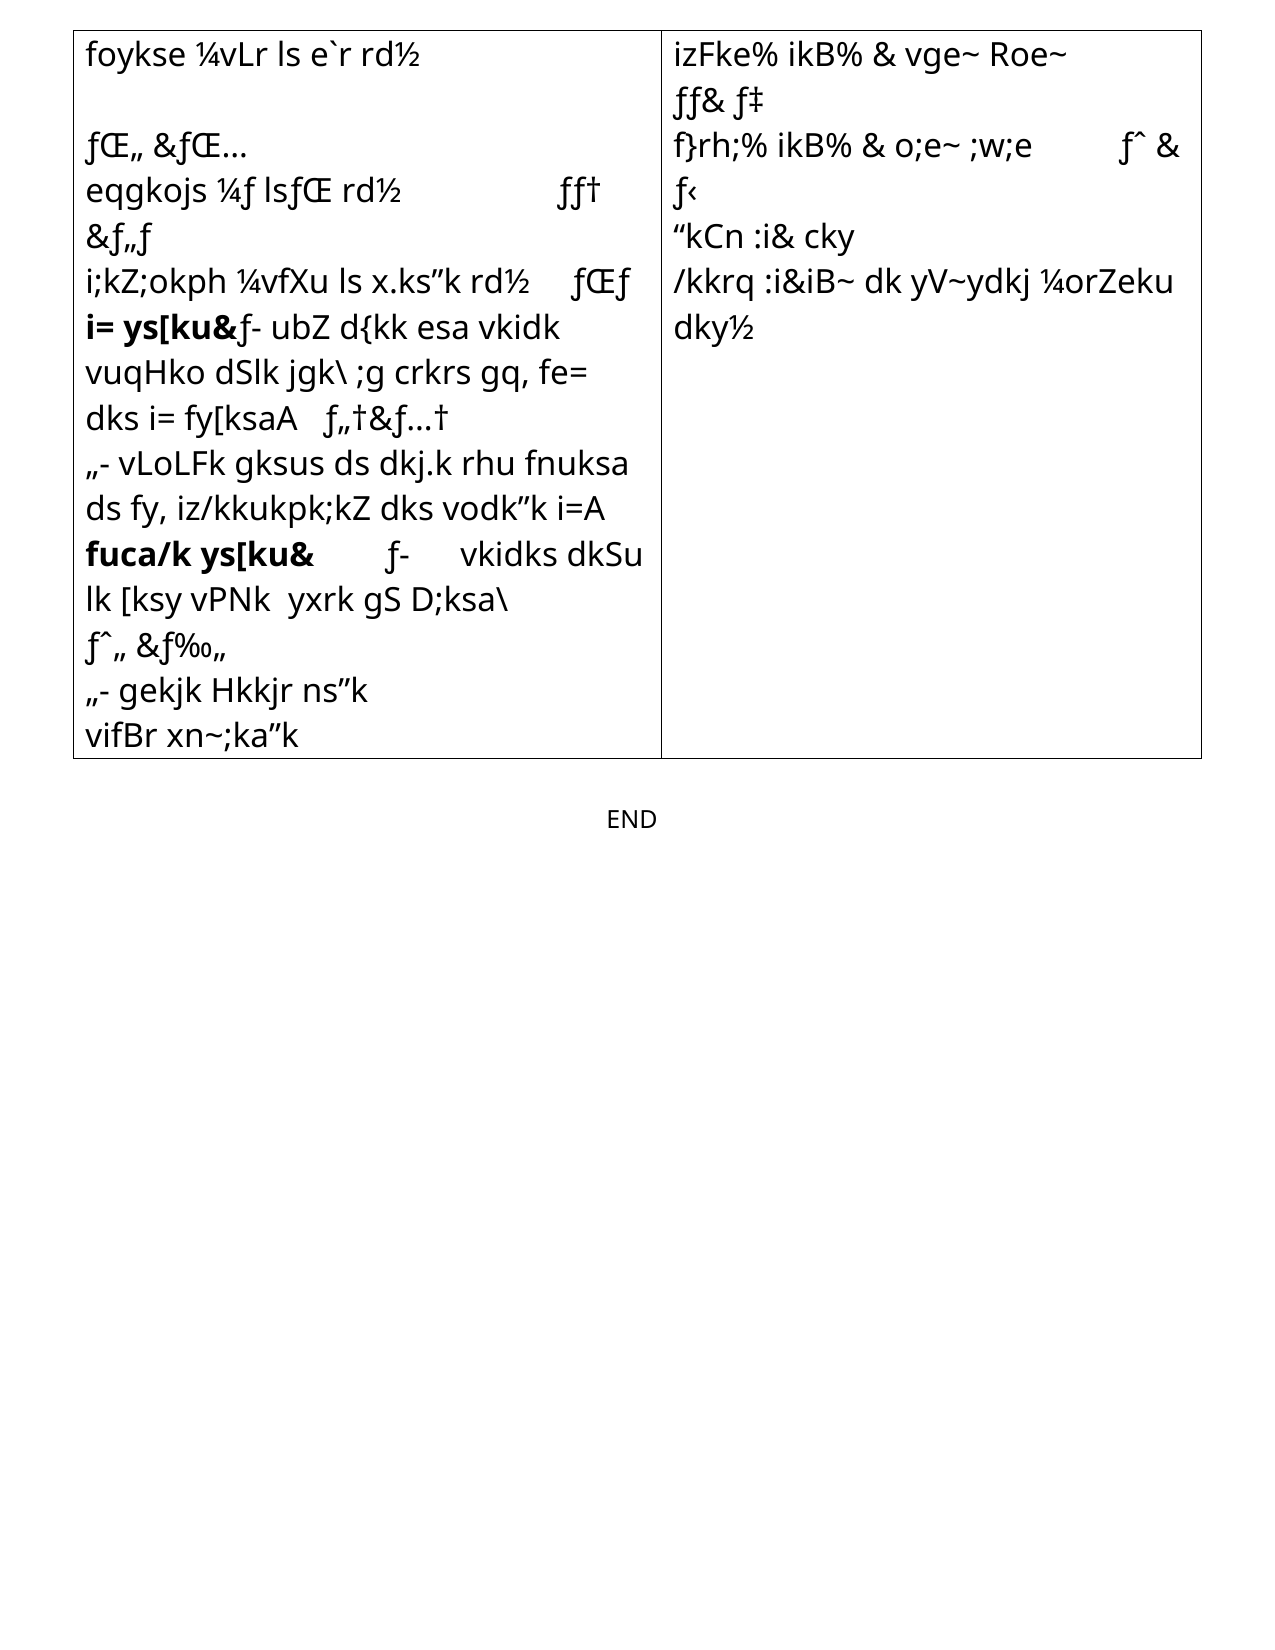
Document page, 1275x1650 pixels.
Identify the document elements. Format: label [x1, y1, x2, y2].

table_cell [662, 31, 1201, 758]
table_cell [74, 31, 661, 758]
